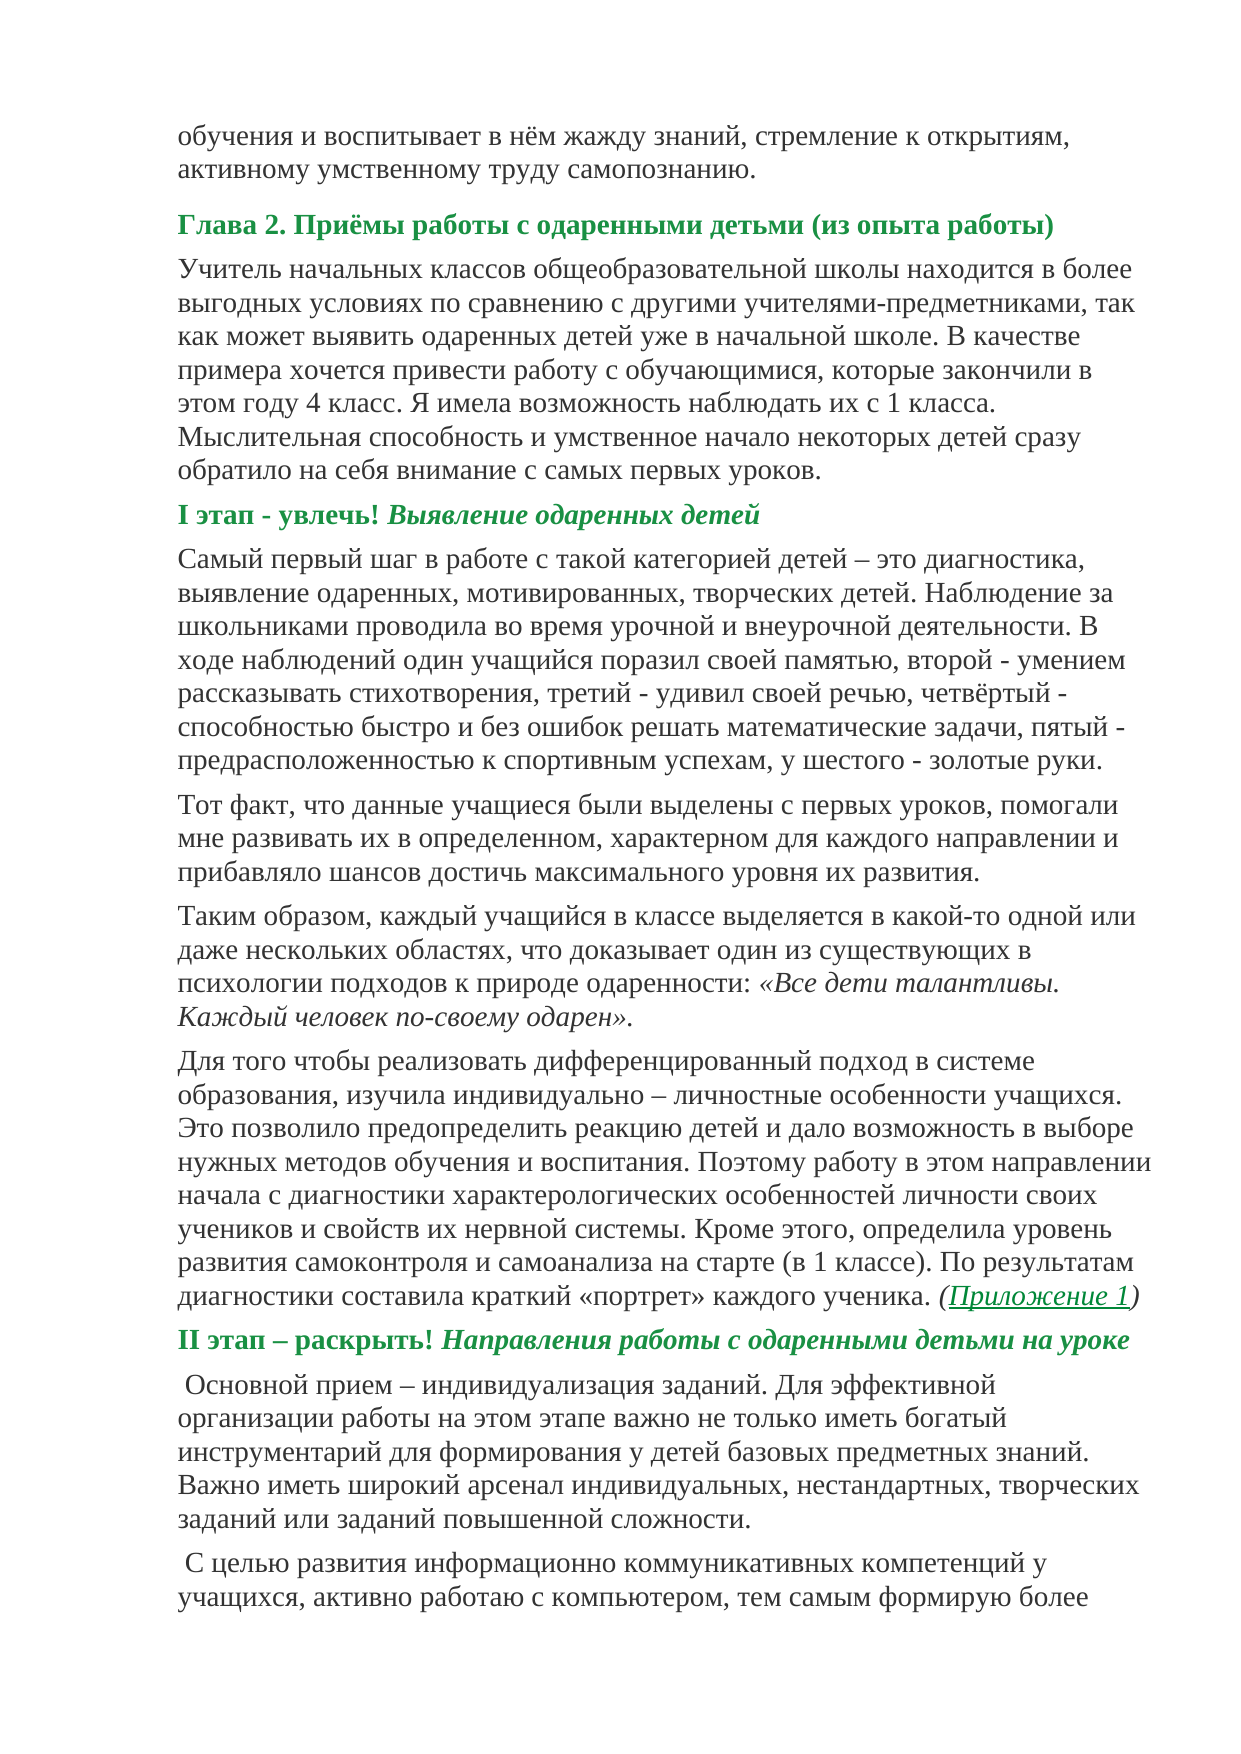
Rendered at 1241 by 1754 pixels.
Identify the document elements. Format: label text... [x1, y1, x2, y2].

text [177, 1545, 1152, 1612]
text Таким образом, каждый учащийся в классе выделяется в какой-то одной или даже нескольких областях, что доказывает один из существующих в психологии подходов к природе одаренности: «Все дети талантливы. Каждый человек по-своему одарен». [177, 898, 1152, 1032]
text Для того чтобы реализовать дифференцированный подход в системе образования, изучила индивидуально – личностные особенности учащихся. Это позволило предопределить реакцию детей и дало возможность в выборе нужных методов обучения и воспитания. Поэтому работу в этом направлении начала с диагностики характерологических особенностей личности своих учеников и свойств их нервной системы. Кроме этого, определила уровень развития самоконтроля и самоанализа на старте (в 1 классе). По результатам диагностики составила краткий «портрет» каждого ученика. (Приложение 1) [177, 1043, 1152, 1312]
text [177, 118, 1152, 185]
text I этап - увлечь! Выявление одаренных детей [177, 497, 1152, 530]
text II этап – раскрыть! Направления работы с одаренными детьми на уроке [177, 1322, 1152, 1356]
text Самый первый шаг в работе с такой категорией детей – это диагностика, выявление одаренных, мотивированных, творческих детей. Наблюдение за школьниками проводила во время урочной и внеурочной деятельности. В ходе наблюдений один учащийся поразил своей памятью, второй - умением рассказывать стихотворения, третий - удивил своей речью, четвёртый - способностью быстро и без ошибок решать математические задачи, пятый - предрасположенностью к спортивным успехам, у шестого - золотые руки. [177, 541, 1152, 776]
text Учитель начальных классов общеобразовательной школы находится в более выгодных условиях по сравнению с другими учителями-предметниками, так как может выявить одаренных детей уже в начальной школе. В качестве примера хочется привести работу с обучающимися, которые закончили в этом году 4 класс. Я имела возможность наблюдать их с 1 класса. Мыслительная способность и умственное начало некоторых детей сразу обратило на себя внимание с самых первых уроков. [177, 251, 1152, 486]
text Тот факт, что данные учащиеся были выделены с первых уроков, помогали мне развивать их в определенном, характерном для каждого направлении и прибавляло шансов достичь максимального уровня их развития. [177, 787, 1152, 887]
text Основной прием – индивидуализация заданий. Для эффективной организации работы на этом этапе важно не только иметь богатый инструментарий для формирования у детей базовых предметных знаний. Важно иметь широкий арсенал индивидуальных, нестандартных, творческих заданий или заданий повышенной сложности. [177, 1367, 1152, 1534]
text Глава 2. Приёмы работы с одаренными детьми (из опыта работы) [177, 207, 1152, 240]
